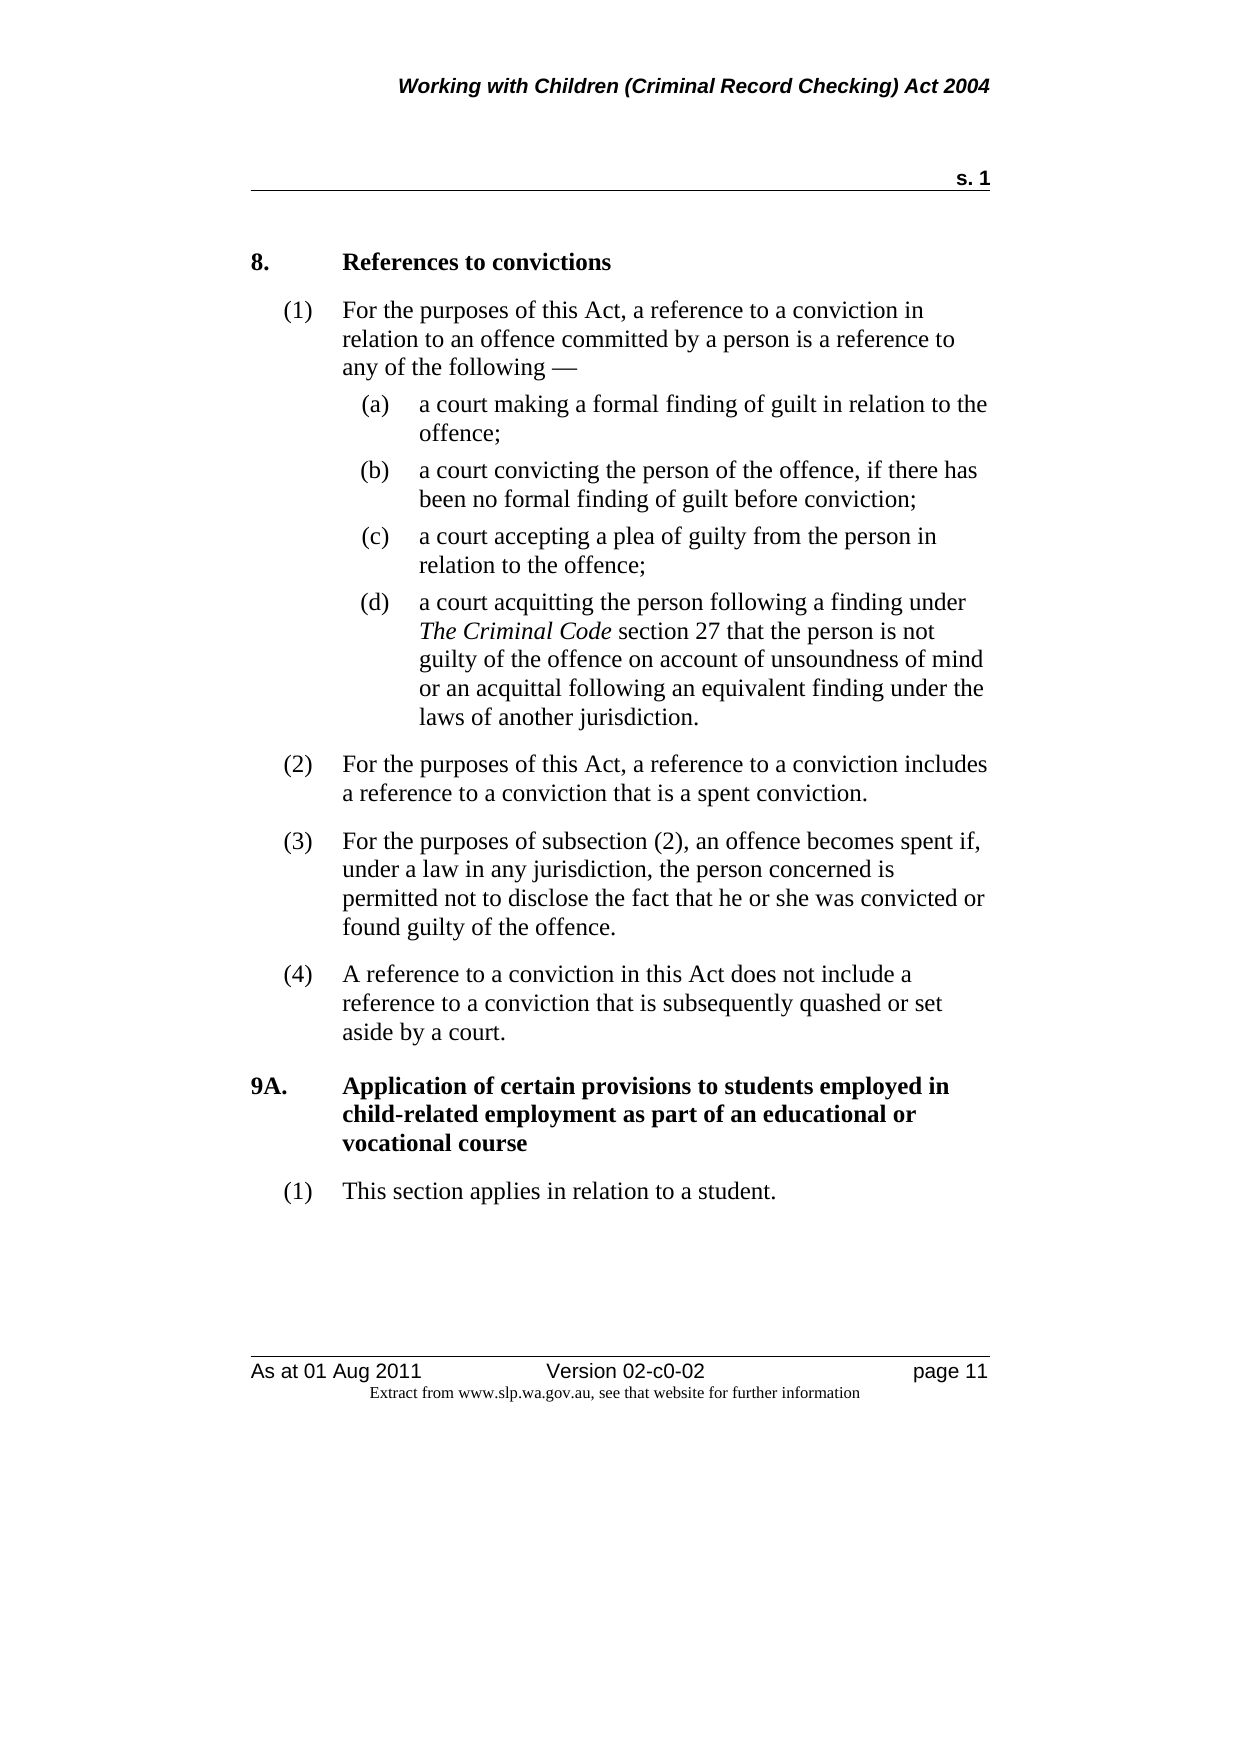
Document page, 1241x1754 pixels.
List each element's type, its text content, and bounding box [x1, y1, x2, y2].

text (c) a court accepting a plea of guilty from the person in relation to the offence; [251, 521, 990, 579]
text (4) A reference to a conviction in this Act does not include a reference to a conviction that is subsequently quashed or set aside by a court. [251, 959, 990, 1046]
subtitle 9A. Application of certain provisions to students employed in child-related employment as part of an educational or vocational course [251, 1071, 990, 1157]
subtitle 8. References to convictions [251, 247, 990, 276]
text (d) a court acquitting the person following a finding under The Criminal Code section 27 that the person is not guilty of the offence on account of unsoundness of mind or an acquittal following an equivalent finding under the laws of another jurisdiction. [251, 587, 990, 731]
text (1) This section applies in relation to a student. [251, 1176, 990, 1204]
text (1) For the purposes of this Act, a reference to a conviction in relation to an offence committed by a person is a reference to any of the following — [251, 295, 990, 381]
text (2) For the purposes of this Act, a reference to a conviction includes a reference to a conviction that is a spent conviction. [251, 749, 990, 807]
text (a) a court making a formal finding of guilt in relation to the offence; [251, 389, 990, 447]
text (3) For the purposes of subsection (2), an offence becomes spent if, under a law in any jurisdiction, the person concerned is permitted not to disclose the fact that he or she was convicted or found guilty of the offence. [251, 826, 990, 941]
text (b) a court convicting the person of the offence, if there has been no formal finding of guilt before conviction; [251, 455, 990, 513]
